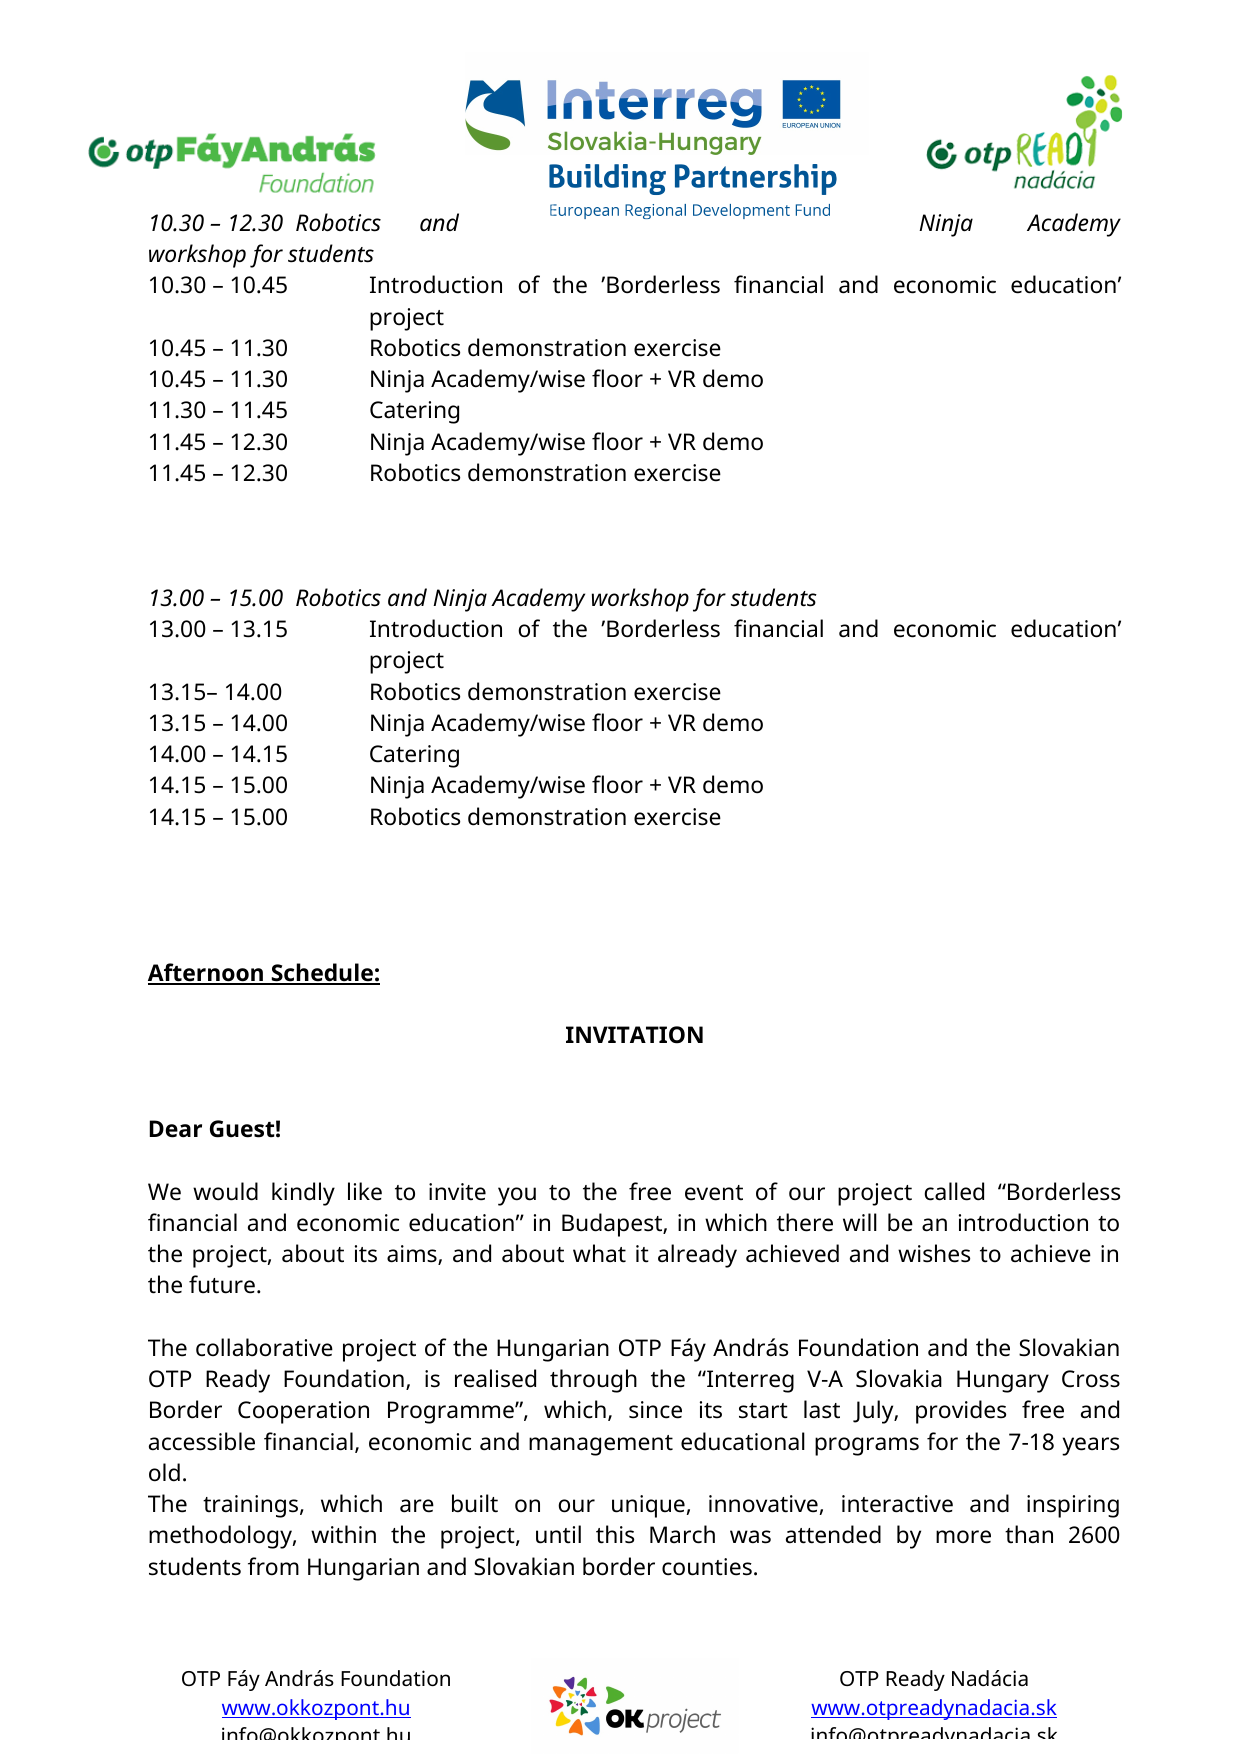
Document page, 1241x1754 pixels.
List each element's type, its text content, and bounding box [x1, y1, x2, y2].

picture [465, 52, 900, 207]
text 10.30 – 10.45 Introduction of the ’Borderless financial and economic education’ project [148, 269, 1122, 332]
text 11.30 – 11.45 Catering [148, 394, 1122, 426]
text 10.45 – 11.30 Robotics demonstration exercise [148, 332, 1122, 363]
picture [531, 1658, 739, 1754]
text 13.15– 14.00 Robotics demonstration exercise [148, 676, 1122, 707]
text 10.45 – 11.30 Ninja Academy/wise floor + VR demo [148, 363, 1122, 394]
text The collaborative project of the Hungarian OTP Fáy András Foundation and the Slovakian OTP Ready Foundation, is realised through the “Interreg V-A Slovakia Hungary Cross Border Cooperation Programme”, which, since its start last July, provides free and accessible financial, economic and management educational programs for the 7-18 years old. [148, 1332, 1122, 1488]
text 11.45 – 12.30 Ninja Academy/wise floor + VR demo [148, 426, 1122, 457]
text The trainings, which are built on our unique, innovative, interactive and inspiring methodology, within the project, until this March was attended by more than 2600 students from Hungarian and Slovakian border counties. [148, 1488, 1122, 1582]
text 13.15 – 14.00 Ninja Academy/wise floor + VR demo [148, 707, 1122, 738]
text Dear Guest! [148, 1113, 1122, 1144]
text Afternoon Schedule: [148, 957, 1122, 988]
text We would kindly like to invite you to the free event of our project called “Borderless financial and economic education” in Budapest, in which there will be an introduction to the project, about its aims, and about what it already achieved and wishes to achieve in the future. [148, 1144, 1122, 1301]
text 10.30 – 12.30 Robotics and Ninja Academy workshop for students [148, 207, 1122, 269]
text 11.45 – 12.30 Robotics demonstration exercise [148, 457, 1122, 488]
text 14.15 – 15.00 Ninja Academy/wise floor + VR demo [148, 769, 1122, 801]
text 14.00 – 14.15 Catering [148, 738, 1122, 769]
text INVITATION [148, 1019, 1122, 1051]
picture [926, 74, 1123, 190]
text 13.00 – 13.15 Introduction of the ’Borderless financial and economic education’ project [148, 613, 1122, 676]
text 13.00 – 15.00 Robotics and Ninja Academy workshop for students [148, 582, 1122, 613]
text 14.15 – 15.00 Robotics demonstration exercise [148, 801, 1122, 832]
